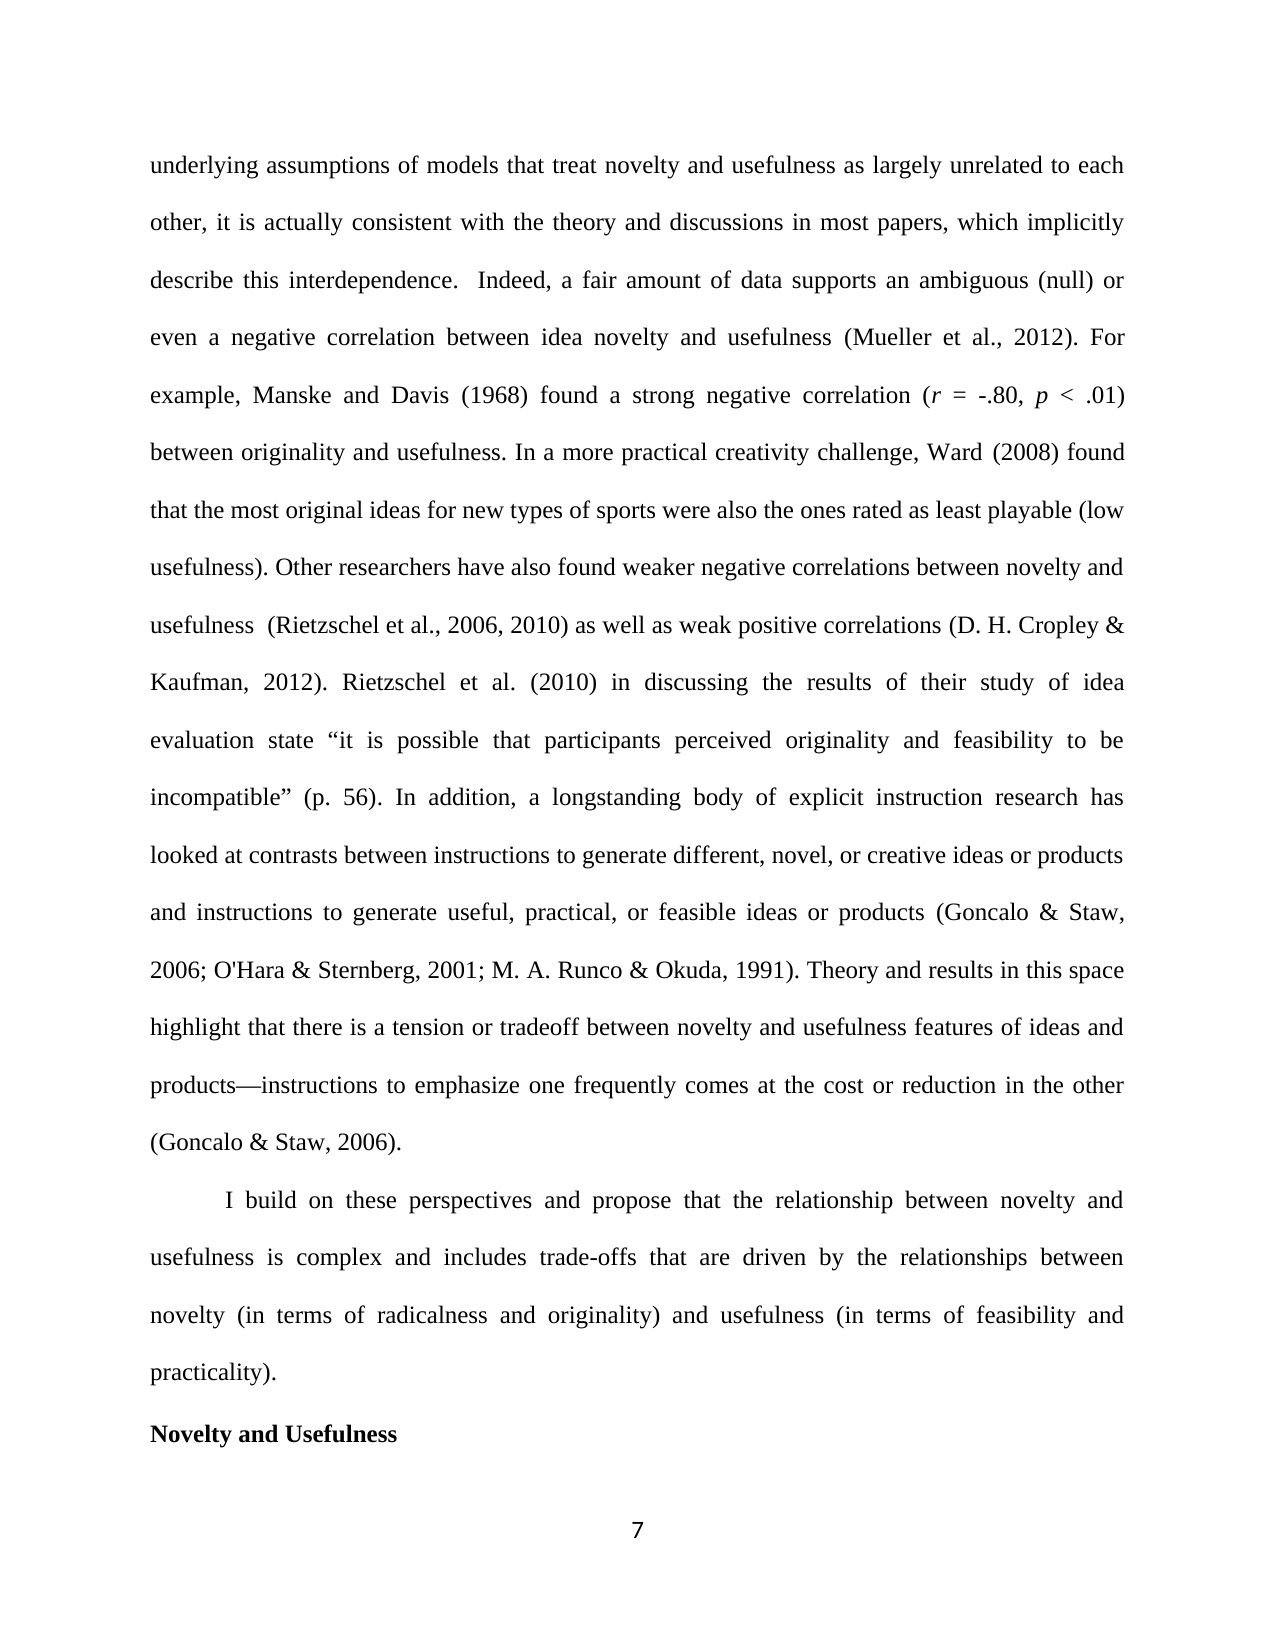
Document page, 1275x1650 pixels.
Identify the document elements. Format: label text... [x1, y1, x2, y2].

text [150, 150, 1125, 1156]
text I build on these perspectives and propose that the relationship between novelty and usefulness is complex and includes trade-offs that are driven by the relationships between novelty (in terms of radicalness and originality) and usefulness (in terms of feasibility and practicality). [150, 1185, 1125, 1386]
subtitle Novelty and Usefulness [150, 1419, 1125, 1448]
